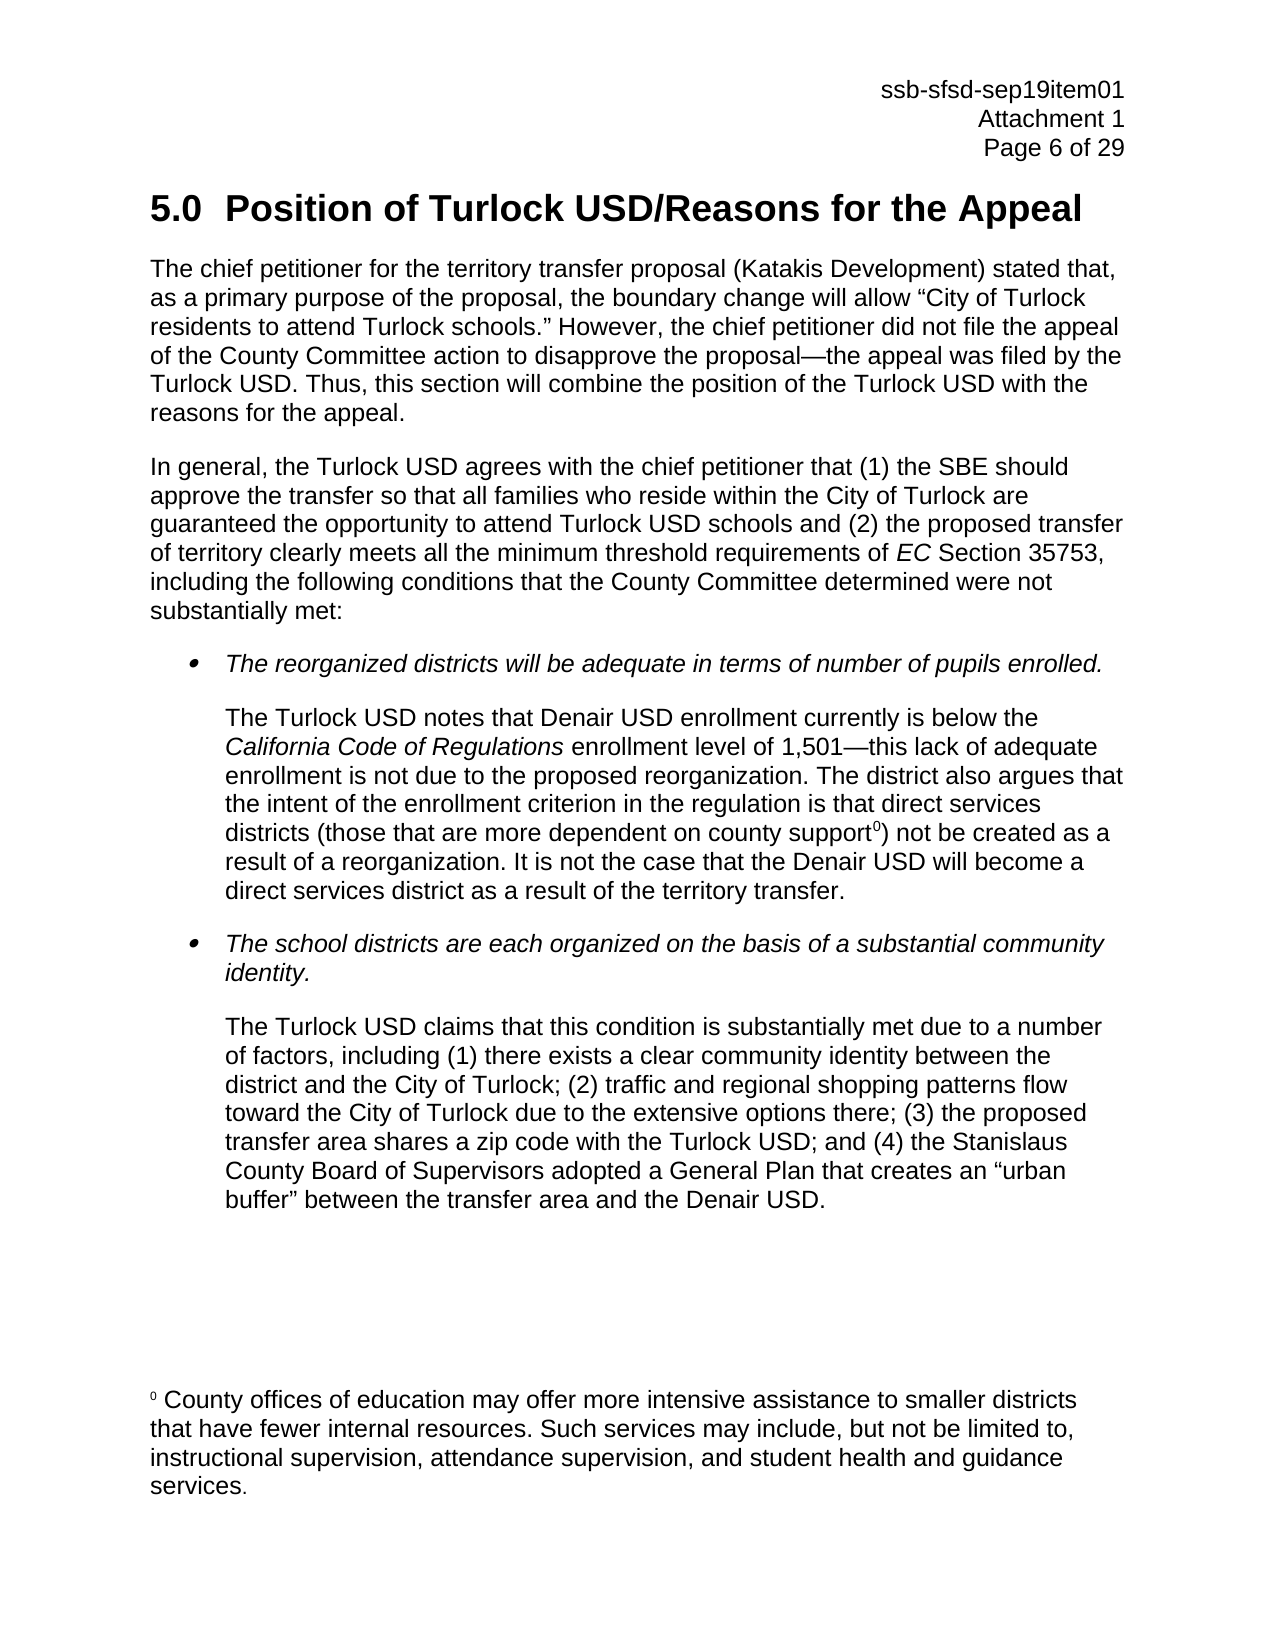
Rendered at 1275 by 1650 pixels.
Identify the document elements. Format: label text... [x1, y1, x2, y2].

text In general, the Turlock USD agrees with the chief petitioner that (1) the SBE should approve the transfer so that all families who reside within the City of Turlock are guaranteed the opportunity to attend Turlock USD schools and (2) the proposed transfer of territory clearly meets all the minimum threshold requirements of EC Section 35753, including the following conditions that the County Committee determined were not substantially met: [150, 452, 1125, 624]
text The Turlock USD notes that Denair USD enrollment currently is below the California Code of Regulations enrollment level of 1,501—this lack of adequate enrollment is not due to the proposed reorganization. The district also argues that the intent of the enrollment criterion in the regulation is that direct services districts (those that are more dependent on county support) not be created as a result of a reorganization. It is not the case that the Denair USD will become a direct services district as a result of the territory transfer. [225, 703, 1125, 904]
list The school districts are each organized on the basis of a substantial community identity. [187, 929, 1125, 987]
text The Turlock USD claims that this condition is substantially met due to a number of factors, including (1) there exists a clear community identity between the district and the City of Turlock; (2) traffic and regional shopping patterns flow toward the City of Turlock due to the extensive options there; (3) the proposed transfer area shares a zip code with the Turlock USD; and (4) the Stanislaus County Board of Supervisors adopted a General Plan that creates an “urban buffer” between the transfer area and the Denair USD. [225, 1012, 1125, 1213]
text The chief petitioner for the territory transfer proposal (Katakis Development) stated that, as a primary purpose of the proposal, the boundary change will allow “City of Turlock residents to attend Turlock schools.” However, the chief petitioner did not file the appeal of the County Committee action to disapprove the proposal—the appeal was filed by the Turlock USD. Thus, this section will combine the position of the Turlock USD with the reasons for the appeal. [150, 254, 1125, 427]
list The reorganized districts will be adequate in terms of number of pupils enrolled. [187, 649, 1125, 678]
subtitle 5.0 Position of Turlock USD/Reasons for the Appeal [150, 186, 1125, 229]
